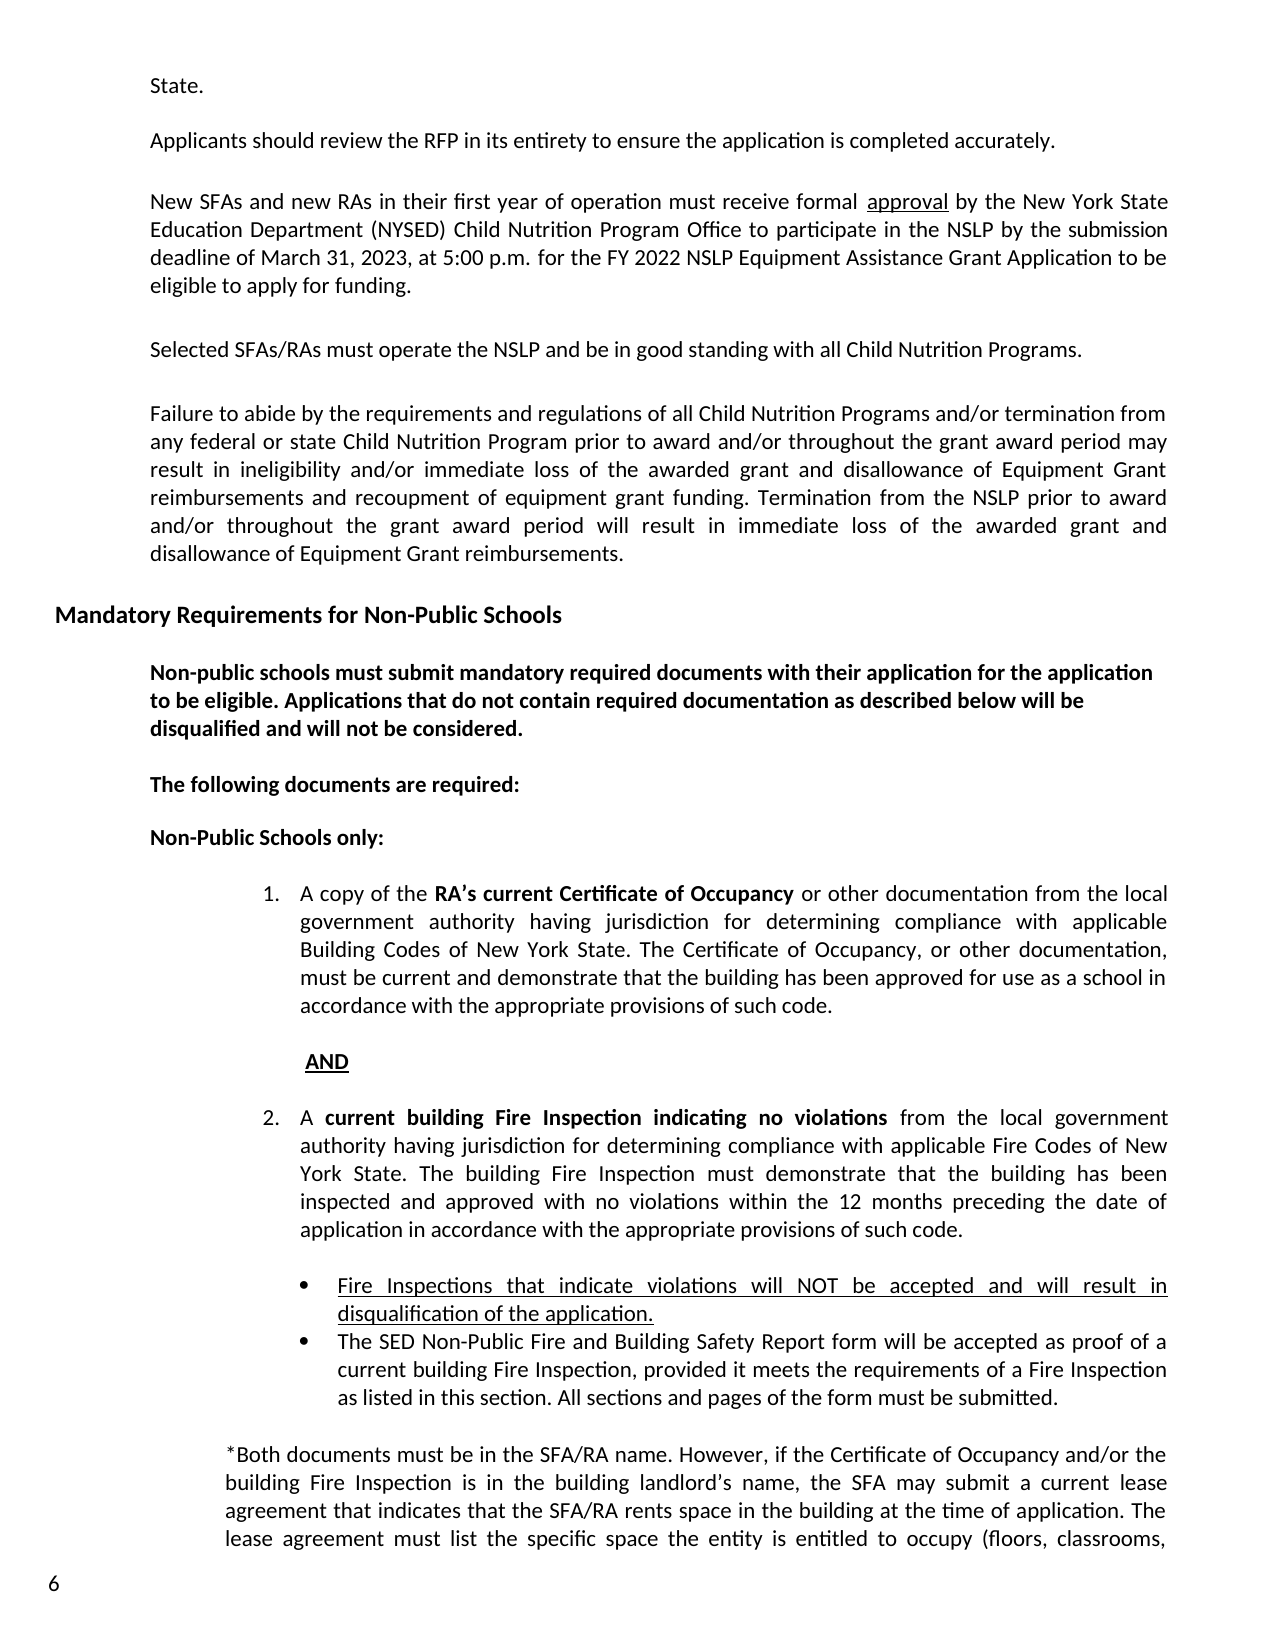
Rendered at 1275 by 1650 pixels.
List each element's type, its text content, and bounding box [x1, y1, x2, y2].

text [225, 1440, 1169, 1552]
list A copy of the RA’s current Certificate of Occupancy or other documentation from the local government authority having jurisdiction for determining compliance with applicable Building Codes of New York State. The Certificate of Occupancy, or other documentation, must be current and demonstrate that the building has been approved for use as a school in accordance with the appropriate provisions of such code. [262, 879, 1169, 1019]
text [150, 71, 1169, 99]
list The SED Non-Public Fire and Building Safety Report form will be accepted as proof of a current building Fire Inspection, provided it meets the requirements of a Fire Inspection as listed in this section. All sections and pages of the form must be submitted. [300, 1327, 1169, 1412]
text Failure to abide by the requirements and regulations of all Child Nutrition Programs and/or termination from any federal or state Child Nutrition Program prior to award and/or throughout the grant award period may result in ineligibility and/or immediate loss of the awarded grant and disallowance of Equipment Grant reimbursements and recoupment of equipment grant funding. Termination from the NSLP prior to award and/or throughout the grant award period will result in immediate loss of the awarded grant and disallowance of Equipment Grant reimbursements. [150, 399, 1169, 567]
subtitle Mandatory Requirements for Non-Public Schools [54, 599, 1169, 630]
text New SFAs and new RAs in their first year of operation must receive formal approval by the New York State Education Department (NYSED) Child Nutrition Program Office to participate in the NSLP by the submission deadline of March 31, 2023, at 5:00 p.m. for the FY 2022 NSLP Equipment Assistance Grant Application to be eligible to apply for funding. [150, 187, 1169, 299]
text The following documents are required: [150, 770, 1169, 798]
list A current building Fire Inspection indicating no violations from the local government authority having jurisdiction for determining compliance with applicable Fire Codes of New York State. The building Fire Inspection must demonstrate that the building has been inspected and approved with no violations within the 12 months preceding the date of application in accordance with the appropriate provisions of such code. [262, 1103, 1169, 1243]
list AND [300, 1047, 1169, 1075]
text Selected SFAs/RAs must operate the NSLP and be in good standing with all Child Nutrition Programs. [150, 335, 1169, 363]
text Non-public schools must submit mandatory required documents with their application for the application to be eligible. Applications that do not contain required documentation as described below will be disqualified and will not be considered. [150, 658, 1169, 742]
text Applicants should review the RFP in its entirety to ensure the application is completed accurately. [150, 127, 1169, 155]
text Non-Public Schools only: [150, 823, 1169, 851]
list Fire Inspections that indicate violations will NOT be accepted and will result in disqualification of the application. [300, 1271, 1169, 1327]
